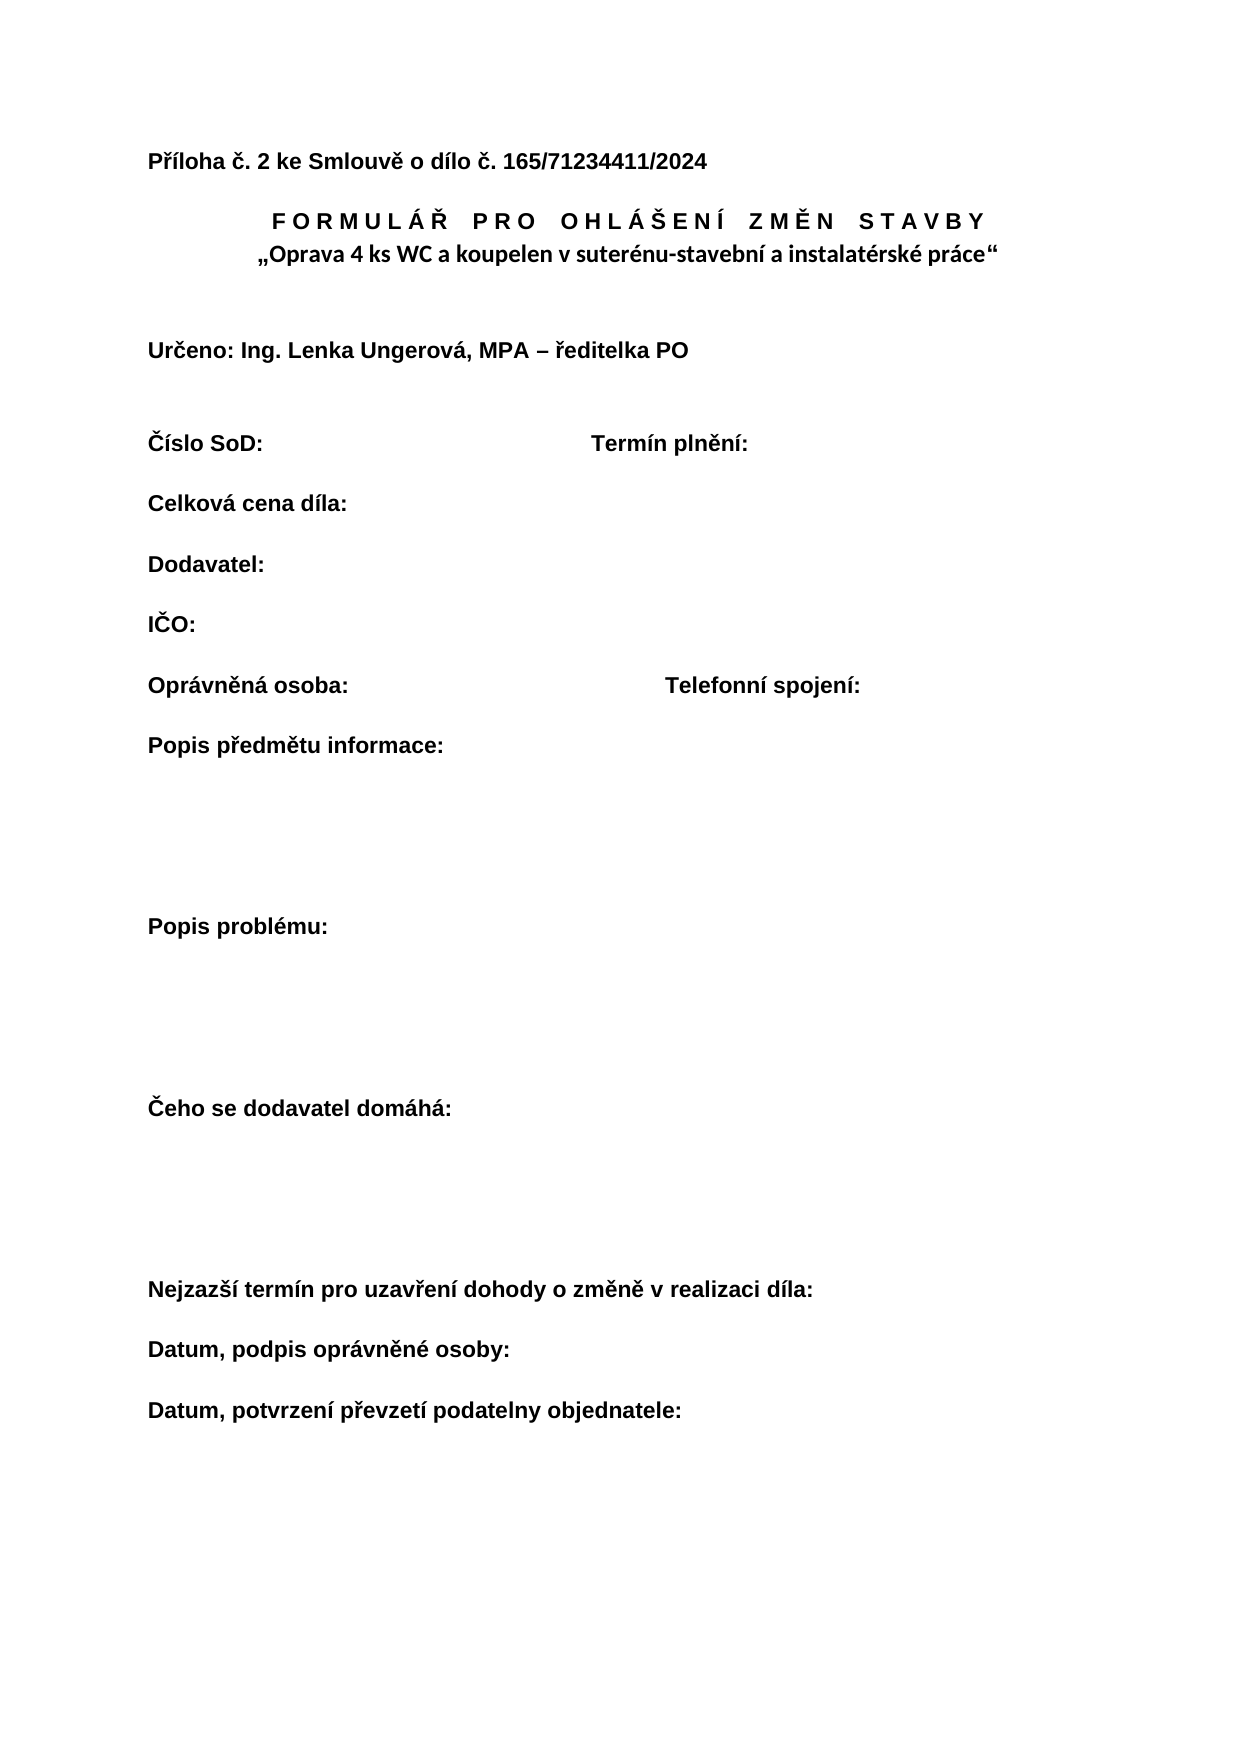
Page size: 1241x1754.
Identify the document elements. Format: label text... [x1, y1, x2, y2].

text Celková cena díla: [148, 490, 1107, 517]
text „Oprava 4 ks WC a koupelen v suterénu-stavební a instalatérské práce“ [148, 238, 1107, 269]
text Oprávněná osoba: Telefonní spojení: [148, 672, 1107, 698]
text F O R M U L Á Ř P R O O H L Á Š E N Í Z M Ě N S T A V B Y [148, 208, 1107, 234]
text Popis problému: [148, 913, 1107, 940]
text Popis předmětu informace: [148, 732, 1107, 758]
text Čeho se dodavatel domáhá: [148, 1094, 1107, 1121]
text Určeno: Ing. Lenka Ungerová, MPA – ředitelka PO [148, 337, 1107, 363]
text Dodavatel: [148, 551, 1107, 577]
text Příloha č. 2 ke Smlouvě o dílo č. 165/71234411/2024 [148, 148, 1107, 204]
text Datum, potvrzení převzetí podatelny objednatele: [148, 1397, 1107, 1423]
text Nejzazší termín pro uzavření dohody o změně v realizaci díla: [148, 1276, 1107, 1302]
text IČO: [148, 611, 1107, 638]
text Datum, podpis oprávněné osoby: [148, 1336, 1107, 1363]
text Číslo SoD: Termín plnění: [148, 430, 1107, 456]
